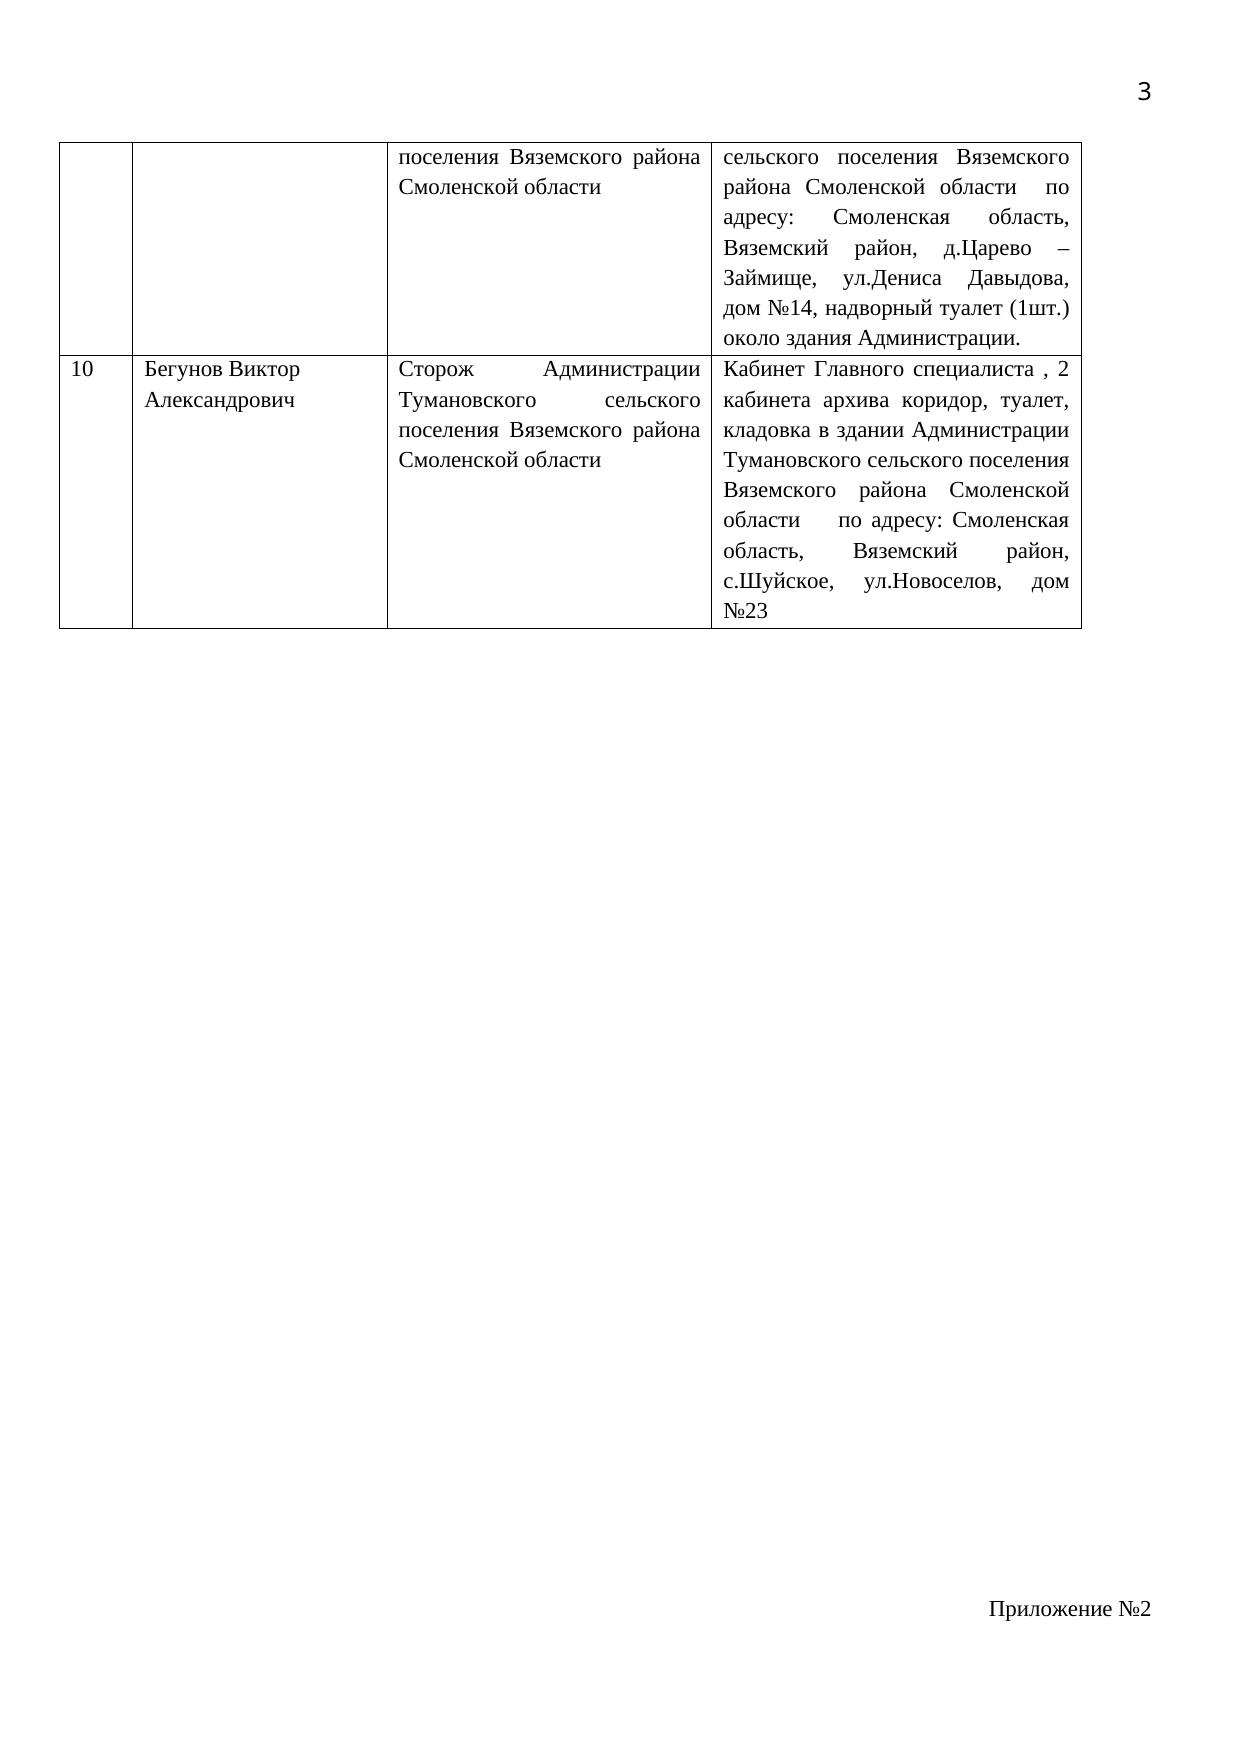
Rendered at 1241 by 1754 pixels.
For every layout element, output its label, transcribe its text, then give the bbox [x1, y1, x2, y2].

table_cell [388, 143, 711, 354]
table_cell 9 [60, 143, 132, 354]
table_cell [712, 143, 1081, 354]
table_cell Сторож Администрации Тумановского сельского поселения Вяземского района Смоленской области [388, 356, 711, 627]
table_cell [133, 143, 387, 354]
text Приложение №2 [118, 1594, 1152, 1621]
table_cell Бегунов Виктор Александрович [133, 356, 387, 627]
table_cell Кабинет Главного специалиста , 2 кабинета архива коридор, туалет, кладовка в здании Администрации Тумановского сельского поселения Вяземского района Смоленской области по адресу: Смоленская область, Вяземский район, с.Шуйское, ул.Новоселов, дом №23 [712, 356, 1081, 627]
table_cell 10 [60, 356, 132, 627]
